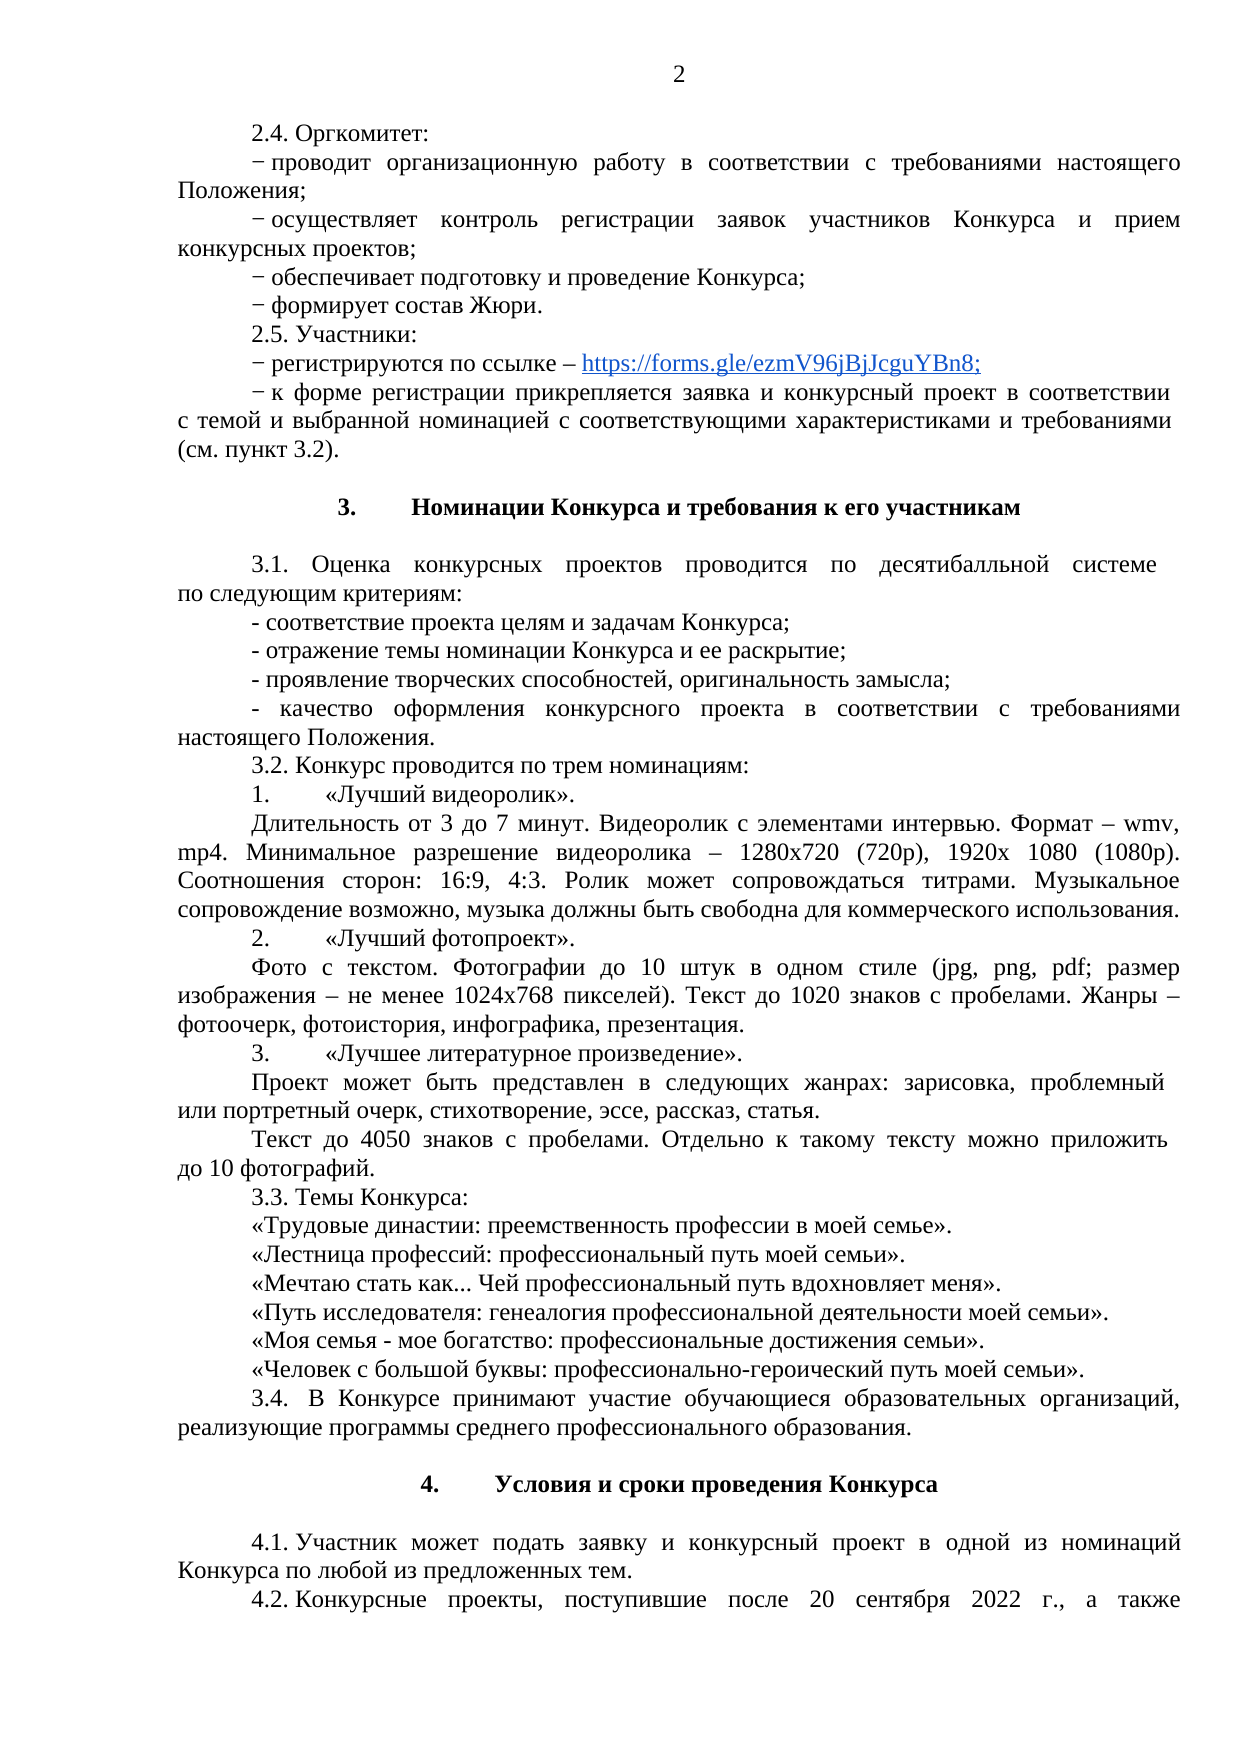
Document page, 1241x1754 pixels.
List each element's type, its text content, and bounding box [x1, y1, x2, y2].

text «Трудовые династии: преемственность профессии в моей семье». [177, 1211, 1181, 1239]
list «Лучшее литературное произведение». [177, 1038, 1181, 1067]
list Условия и сроки проведения Конкурса [177, 1469, 1181, 1498]
text 4.1. Участник может подать заявку и конкурсный проект в одной из номинаций Конкурса по любой из предложенных тем. [177, 1527, 1181, 1584]
text - проявление творческих способностей, оригинальность замысла; [177, 664, 1181, 693]
text 3.1. Оценка конкурсных проектов проводится по десятибалльной системе по следующим критериям: [177, 549, 1181, 607]
text 3.2. Конкурс проводится по трем номинациям: [177, 751, 1181, 779]
text «Лестница профессий: профессиональный путь моей семьи». [177, 1239, 1181, 1268]
text 3.3. Темы Конкурса: [177, 1182, 1181, 1211]
text 2.5. Участники: [177, 319, 1181, 348]
text 3.4. В Конкурсе принимают участие обучающиеся образовательных организаций, реализующие программы среднего профессионального образования. [177, 1383, 1181, 1441]
list Номинации Конкурса и требования к его участникам [177, 492, 1181, 521]
text Проект может быть представлен в следующих жанрах: зарисовка, проблемный или портретный очерк, стихотворение, эссе, рассказ, статья. [177, 1067, 1181, 1124]
text «Путь исследователя: генеалогия профессиональной деятельности моей семьи». [177, 1297, 1181, 1326]
text Текст до 4050 знаков с пробелами. Отдельно к такому тексту можно приложить до 10 фотографий. [177, 1124, 1181, 1182]
text с соответствующими характеристиками и требованиями (см. пункт 3.2). [177, 377, 1181, 463]
text «Человек с большой буквы: профессионально-героический путь моей семьи». [177, 1354, 1181, 1383]
text https://forms.gle/ezmV96jBjJcguYBn8; [177, 348, 1181, 377]
text Фото с текстом. Фотографии до 10 штук в одном стиле (jpg, png, pdf; размер изображения – не менее 1024х768 пикселей). Текст до 1020 знаков с пробелами. Жанры – фотоочерк, фотоистория, инфографика, презентация. [177, 952, 1181, 1038]
text 2.4. Оргкомитет: [177, 118, 1181, 147]
text - соответствие проекта целям и задачам Конкурса; [177, 607, 1181, 636]
text - отражение темы номинации Конкурса и ее раскрытие; [177, 636, 1181, 664]
text Длительность от 3 до 7 минут. Видеоролик с элементами интервью. Формат – wmv, mp4. Минимальное разрешение видеоролика – 1280x720 (720p), 1920x 1080 (1080p). Соотношения сторон: 16:9, 4:3. Ролик может сопровождаться титрами. Музыкальное сопровождение возможно, музыка должны быть свободна для коммерческого использования. [177, 808, 1181, 923]
list «Лучший фотопроект». [177, 923, 1181, 952]
text «Мечтаю стать как... Чей профессиональный путь вдохновляет меня». [177, 1268, 1181, 1297]
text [177, 1584, 1181, 1613]
text «Моя семья - мое богатство: профессиональные достижения семьи». [177, 1326, 1181, 1354]
text ; [177, 204, 1181, 262]
text - качество оформления конкурсного проекта в соответствии с требованиями настоящего Положения. [177, 693, 1181, 751]
list «Лучший видеоролик». [177, 779, 1181, 808]
